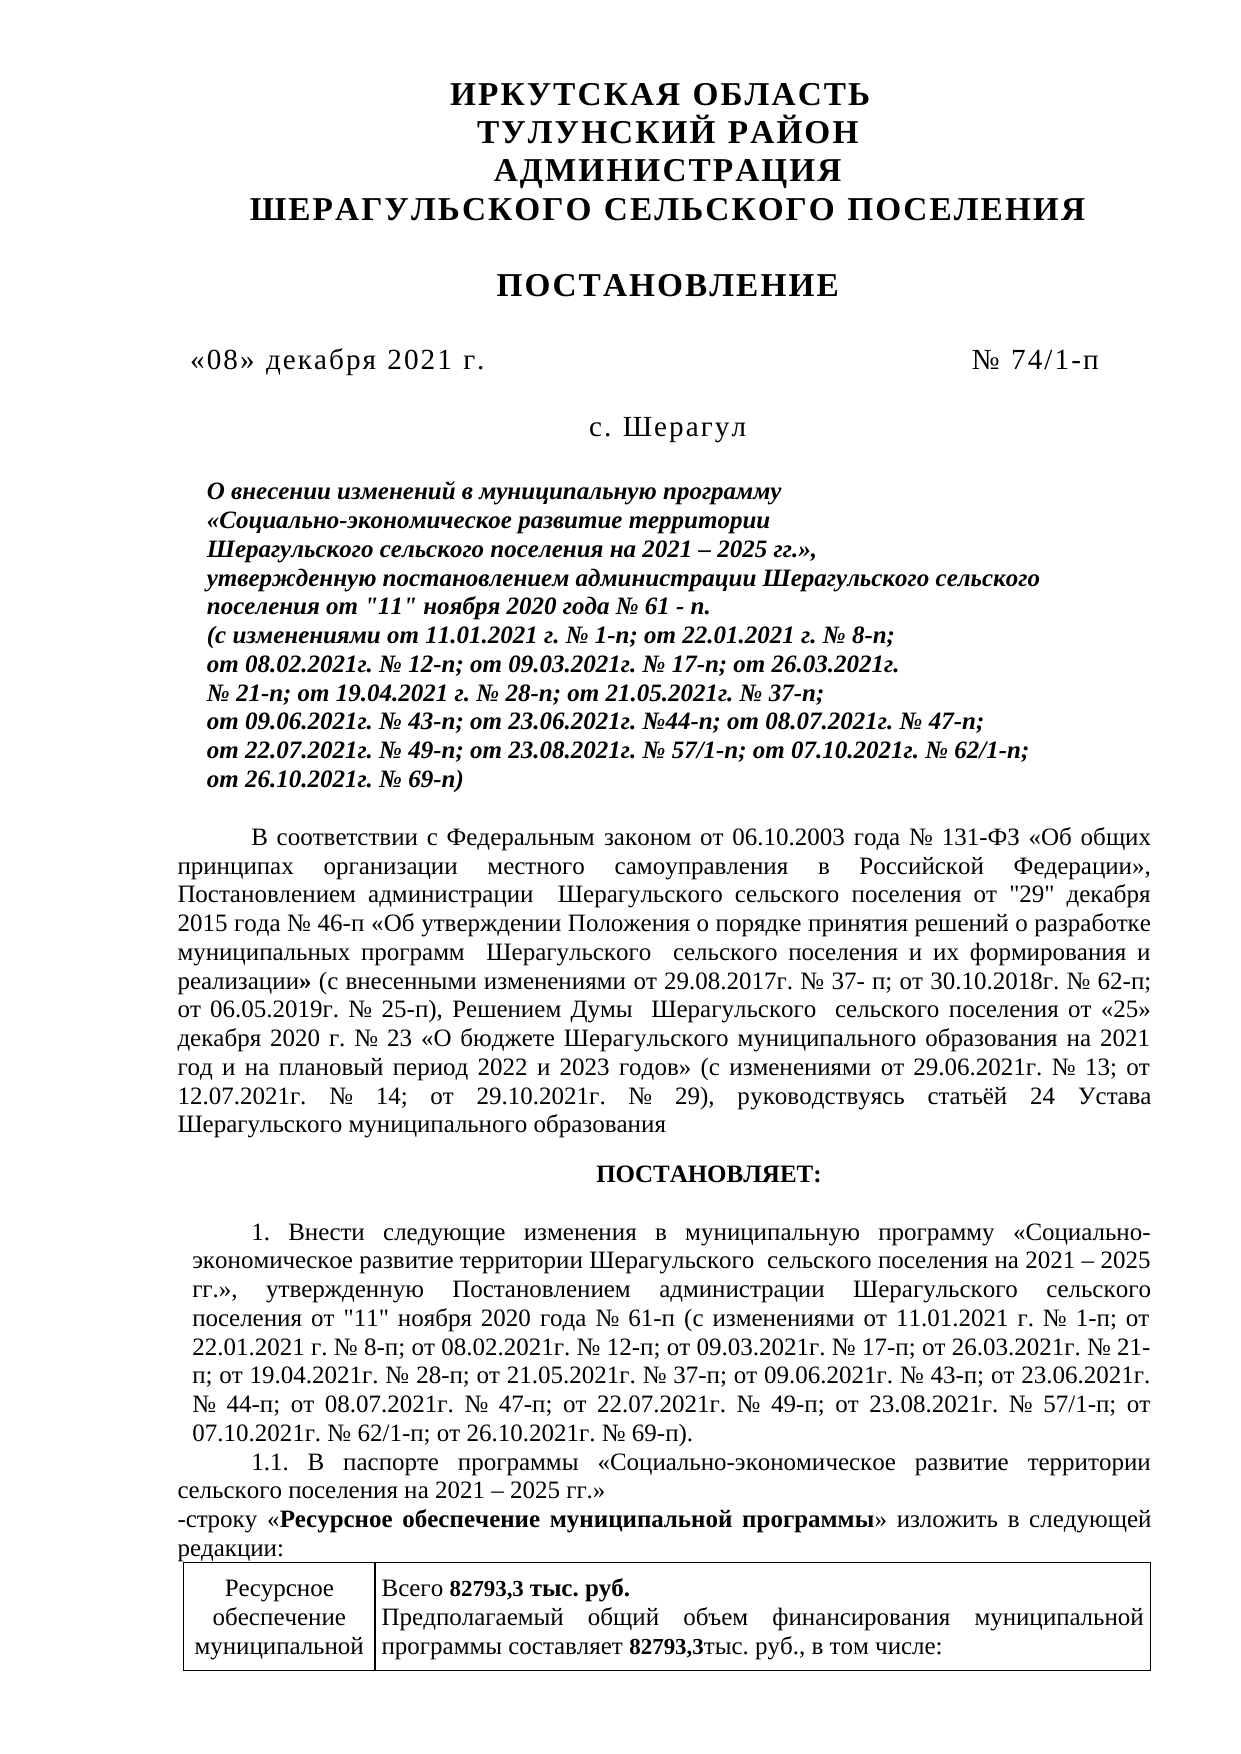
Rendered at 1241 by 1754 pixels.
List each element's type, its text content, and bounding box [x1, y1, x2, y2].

text АДМИНИСТРАЦИЯ [190, 151, 1145, 189]
text В соответствии с Федеральным законом от 06.10.2003 года № 131-ФЗ «Об общих принципах организации местного самоуправления в Российской Федерации», Постановлением администрации Шерагульского сельского поселения от "29" декабря 2015 года № 46-п «Об утверждении Положения о порядке принятия решений о разработке муниципальных программ Шерагульского сельского поселения и их формирования и реализации» (с внесенными изменениями от 29.08.2017г. № 37- п; от 30.10.2018г. № 62-п; от 06.05.2019г. № 25-п), Решением Думы Шерагульского сельского поселения от «25» декабря 2020 г. № 23 «О бюджете Шерагульского муниципального образования на 2021 год и на плановый период 2022 и 2023 годов» (с изменениями от 29.06.2021г. № 13; от 12.07.2021г. № 14; от 29.10.2021г. № 29), руководствуясь статьёй 24 Устава Шерагульского муниципального образования [177, 822, 1152, 1138]
text ПОСТАНОВЛЯЕТ: [177, 1159, 1152, 1188]
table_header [376, 1563, 1150, 1670]
text ШЕРАГУЛЬСКОГО СЕЛЬСКОГО ПОСЕЛЕНИЯ [190, 189, 1145, 227]
text -строку «Ресурсное обеспечение муниципальной программы» изложить в следующей редакции: [177, 1504, 1152, 1562]
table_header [184, 1563, 374, 1670]
text ТУЛУНСКИЙ РАЙОН [190, 112, 1145, 151]
text ПОСТАНОВЛЕНИЕ [190, 266, 1145, 304]
text 1.1. В паспорте программы «Социально-экономическое развитие территории сельского поселения на 2021 – 2025 гг.» [177, 1447, 1152, 1504]
text ИРКУТСКАЯ ОБЛАСТЬ [175, 74, 1145, 112]
text «08» декабря 2021 г. № 74/1-п [190, 342, 1145, 376]
text 1. Внести следующие изменения в муниципальную программу «Социально-экономическое развитие территории Шерагульского сельского поселения на 2021 – 2025 гг.», утвержденную Постановлением администрации Шерагульского сельского поселения от "11" ноября 2020 года № 61-п (с изменениями от 11.01.2021 г. № 1-п; от 22.01.2021 г. № 8-п; от 08.02.2021г. № 12-п; от 09.03.2021г. № 17-п; от 26.03.2021г. № 21-п; от 19.04.2021г. № 28-п; от 21.05.2021г. № 37-п; от 09.06.2021г. № 43-п; от 23.06.2021г. № 44-п; от 08.07.2021г. № 47-п; от 22.07.2021г. № 49-п; от 23.08.2021г. № 57/1-п; от 07.10.2021г. № 62/1-п; от 26.10.2021г. № 69-п). [192, 1217, 1152, 1447]
text с. Шерагул [190, 409, 1145, 443]
table_header О внесении изменений в муниципальную программу «Социально-экономическое развитие территории Шерагульского сельского поселения на 2021 – 2025 гг.», утвержденную постановлением администрации Шерагульского сельского поселения от "11" ноября 2020 года № 61 - п. (с изменениями от 11.01.2021 г. № 1-п; от 22.01.2021 г. № 8-п; от 08.02.2021г. № 12-п; от 09.03.2021г. № 17-п; от 26.03.2021г. № 21-п; от 19.04.2021 г. № 28-п; от 21.05.2021г. № 37-п; от 09.06.2021г. № 43-п; от 23.06.2021г. №44-п; от 08.07.2021г. № 47-п; от 22.07.2021г. № 49-п; от 23.08.2021г. № 57/1-п; от 07.10.2021г. № 62/1-п; от 26.10.2021г. № 69-п) [181, 476, 1069, 793]
